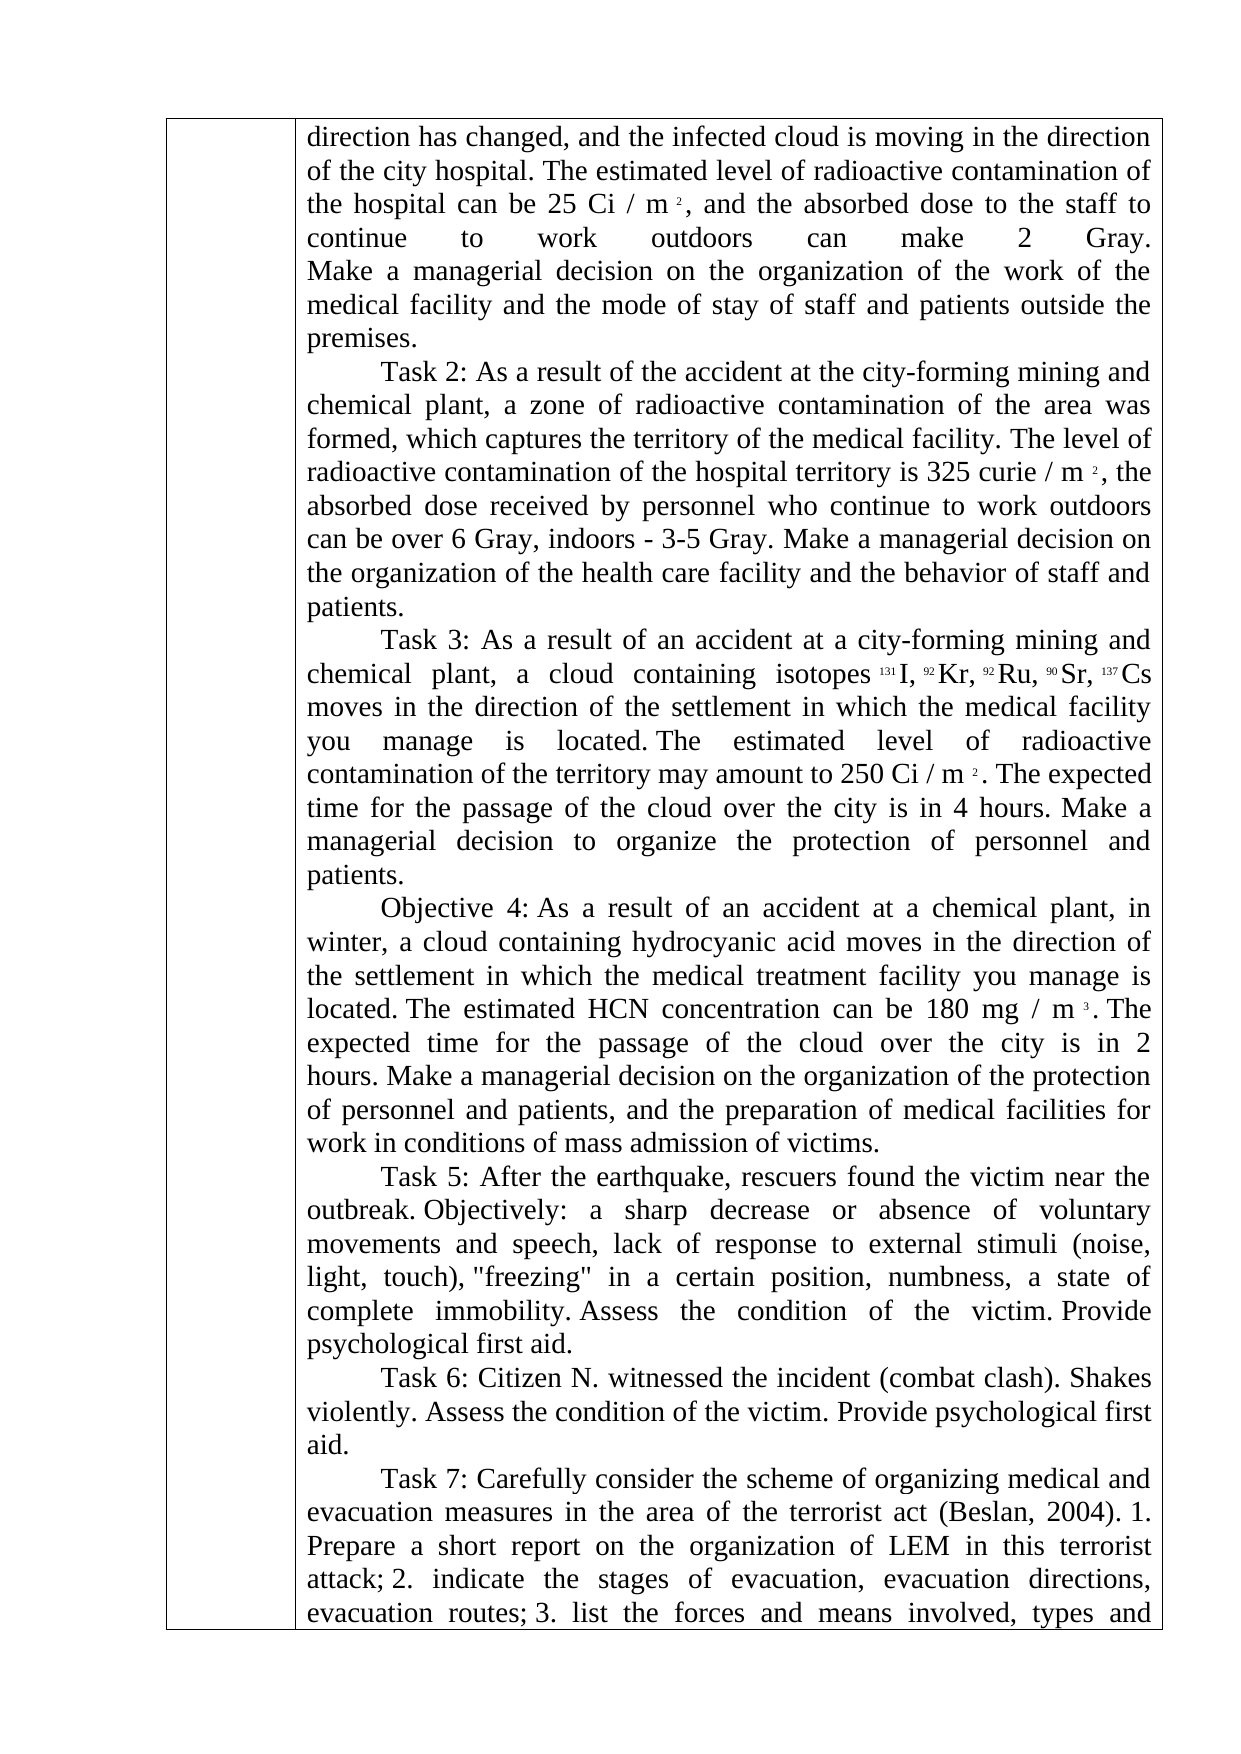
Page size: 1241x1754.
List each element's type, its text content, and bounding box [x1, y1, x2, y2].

table_cell 3 [167, 119, 295, 1628]
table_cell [296, 119, 1162, 1628]
